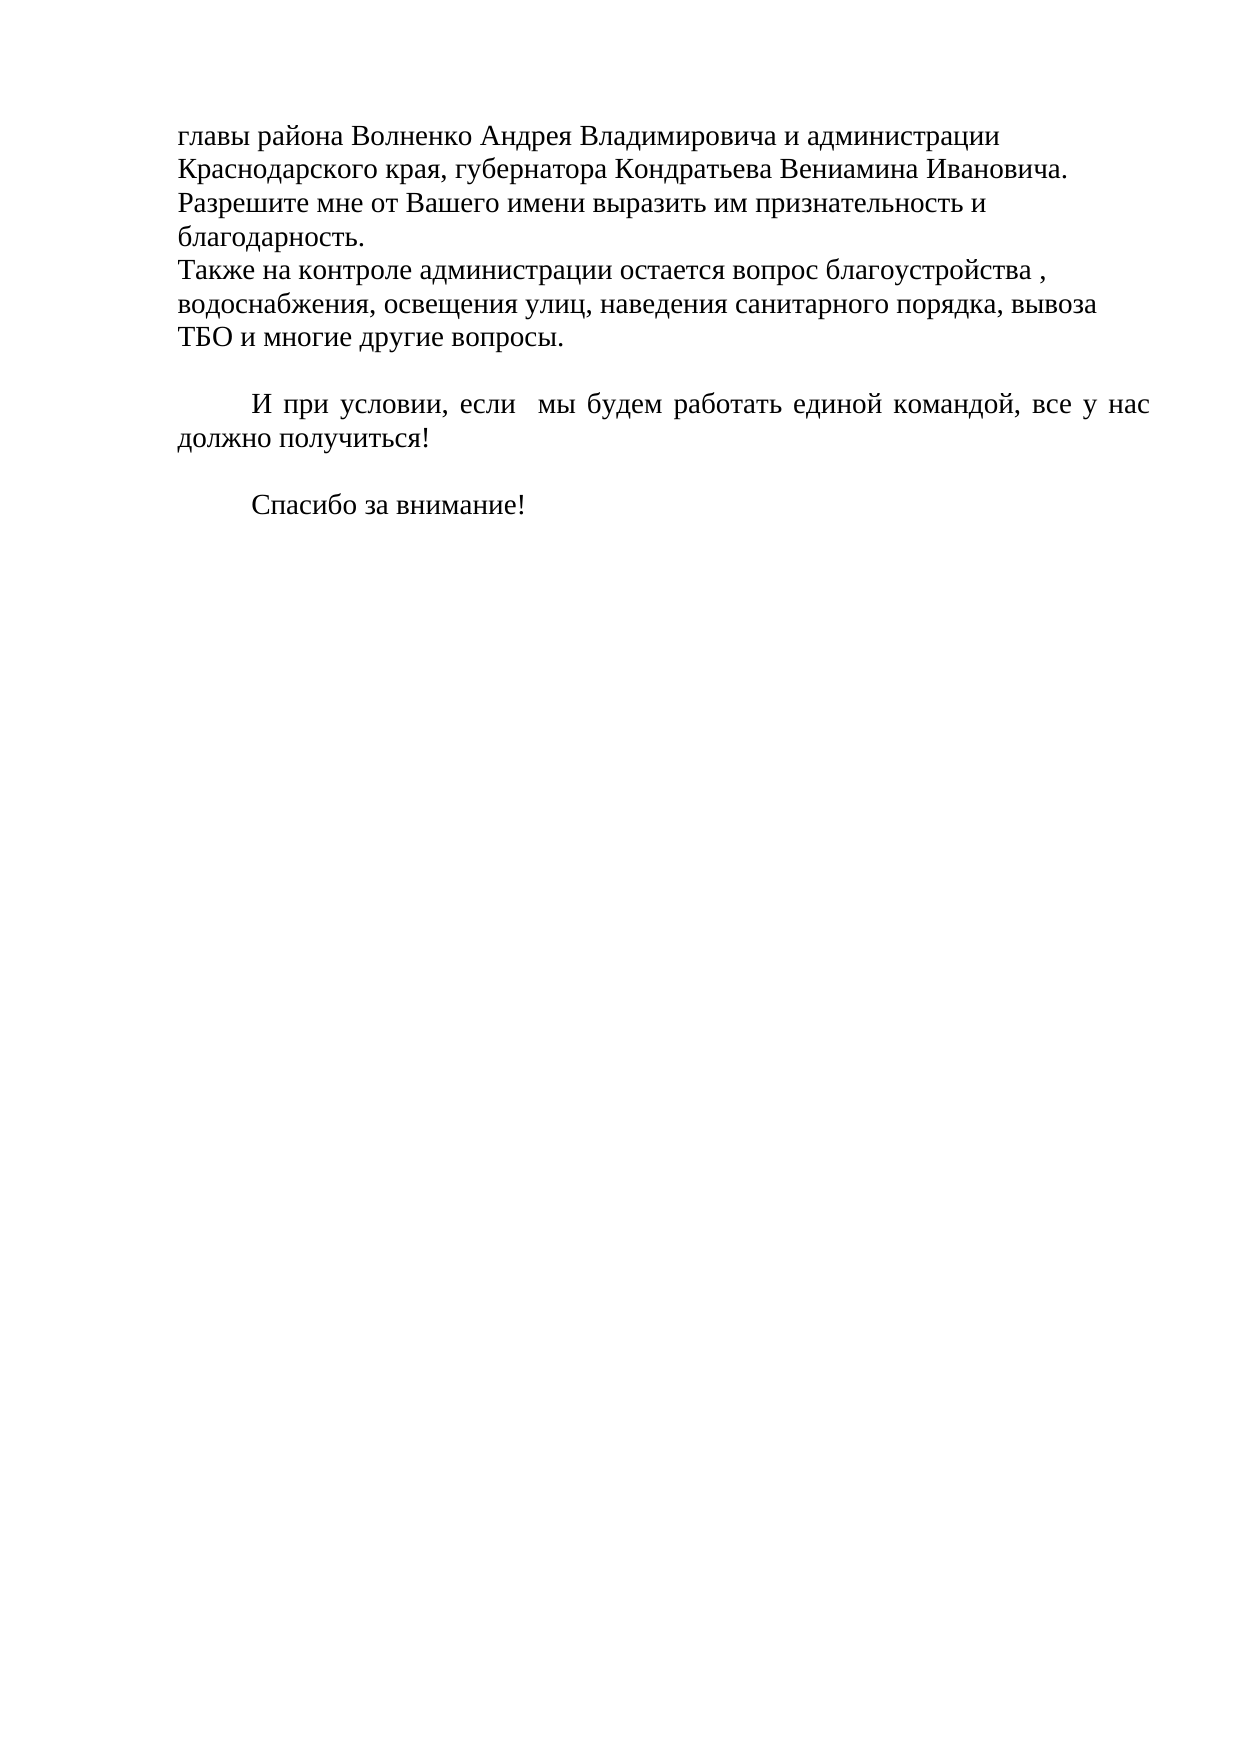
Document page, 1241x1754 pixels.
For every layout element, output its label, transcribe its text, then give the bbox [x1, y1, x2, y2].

text Также на контроле администрации остается вопрос благоустройства , водоснабжения, освещения улиц, наведения санитарного порядка, вывоза ТБО и многие другие вопросы. [177, 252, 1152, 353]
text И при условии, если мы будем работать единой командой, все у нас должно получиться! [177, 386, 1152, 453]
text Спасибо за внимание! [177, 487, 1152, 521]
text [177, 118, 1152, 252]
